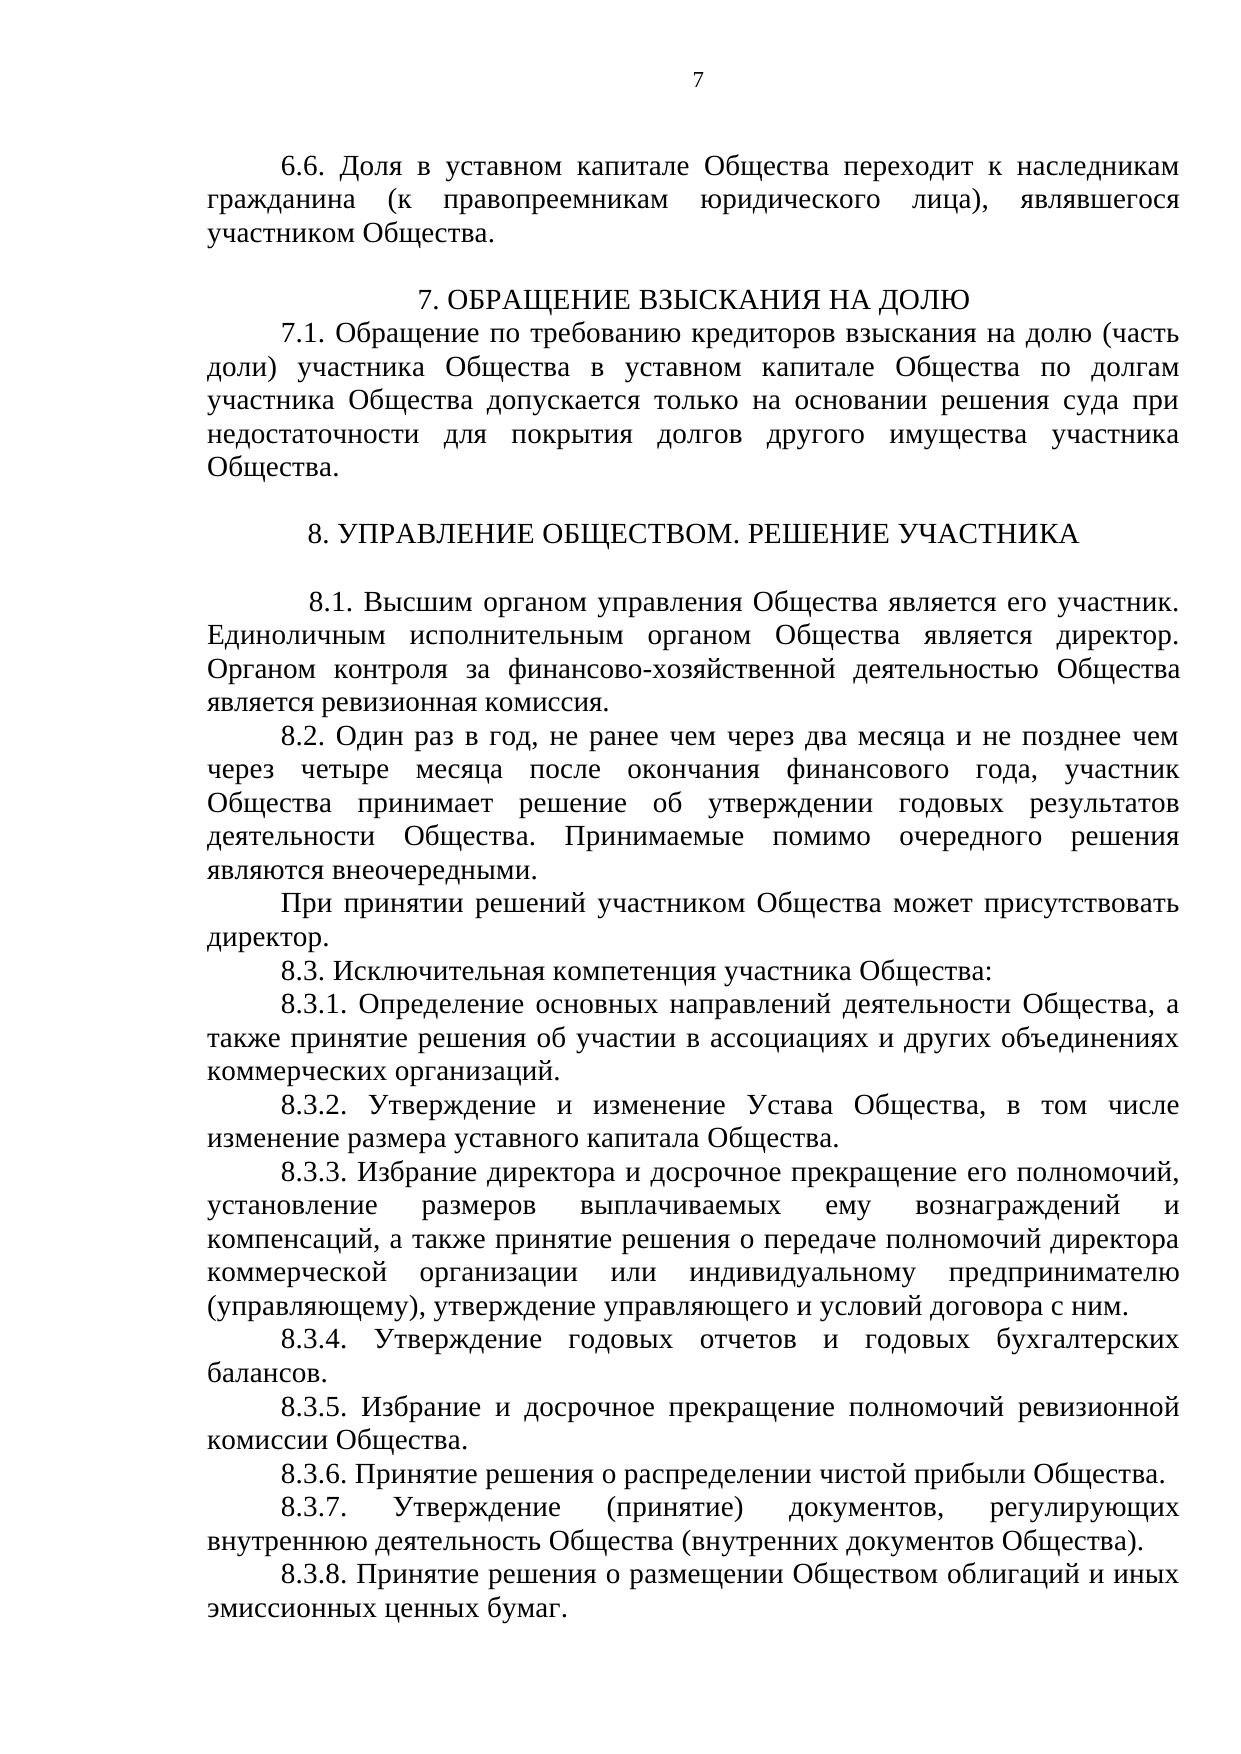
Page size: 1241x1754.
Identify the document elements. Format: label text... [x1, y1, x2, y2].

text 8.3.4. Утверждение годовых отчетов и годовых бухгалтерских балансов. [207, 1322, 1181, 1389]
text 7. ОБРАЩЕНИЕ ВЗЫСКАНИЯ НА ДОЛЮ [207, 282, 1181, 315]
text 8.3. Исключительная компетенция участника Общества: [207, 953, 1181, 986]
text 8.3.1. Определение основных направлений деятельности Общества, а также принятие решения об участии в ассоциациях и других объединениях коммерческих организаций. [207, 986, 1181, 1087]
text 8.1. Высшим органом управления Общества является его участник. Единоличным исполнительным органом Общества является директор. Органом контроля за финансово-хозяйственной деятельностью Общества является ревизионная комиссия. [207, 550, 1181, 718]
text При принятии решений участником Общества может присутствовать директор. [207, 886, 1181, 953]
text 8.3.5. Избрание и досрочное прекращение полномочий ревизионной комиссии Общества. [207, 1389, 1181, 1456]
text 8.3.7. Утверждение (принятие) документов, регулирующих внутреннюю деятельность Общества (внутренних документов Общества). [207, 1489, 1181, 1556]
text 8.3.8. Принятие решения о размещении Обществом облигаций и иных эмиссионных ценных бумаг. [207, 1556, 1181, 1623]
text 8.3.6. Принятие решения о распределении чистой прибыли Общества. [207, 1456, 1181, 1489]
text 6.6. Доля в уставном капитале Общества переходит к наследникам гражданина (к правопреемникам юридического лица), являвшегося участником Общества. [207, 148, 1181, 248]
text 7.1. Обращение по требованию кредиторов взыскания на долю (часть доли) участника Общества в уставном капитале Общества по долгам участника Общества допускается только на основании решения суда при недостаточности для покрытия долгов другого имущества участника Общества. [207, 315, 1181, 483]
text 8.3.3. Избрание директора и досрочное прекращение его полномочий, установление размеров выплачиваемых ему вознаграждений и компенсаций, а также принятие решения о передаче полномочий директора коммерческой организации или индивидуальному предпринимателю (управляющему), утверждение управляющего и условий договора с ним. [207, 1154, 1181, 1322]
text 8.3.2. Утверждение и изменение Устава Общества, в том числе изменение размера уставного капитала Общества. [207, 1087, 1181, 1154]
text 8.2. Один раз в год, не ранее чем через два месяца и не позднее чем через четыре месяца после окончания финансового года, участник Общества принимает решение об утверждении годовых результатов деятельности Общества. Принимаемые помимо очередного решения являются внеочередными. [207, 718, 1181, 886]
text 8. УПРАВЛЕНИЕ ОБЩЕСТВОМ. РЕШЕНИЕ УЧАСТНИКА [207, 517, 1181, 550]
